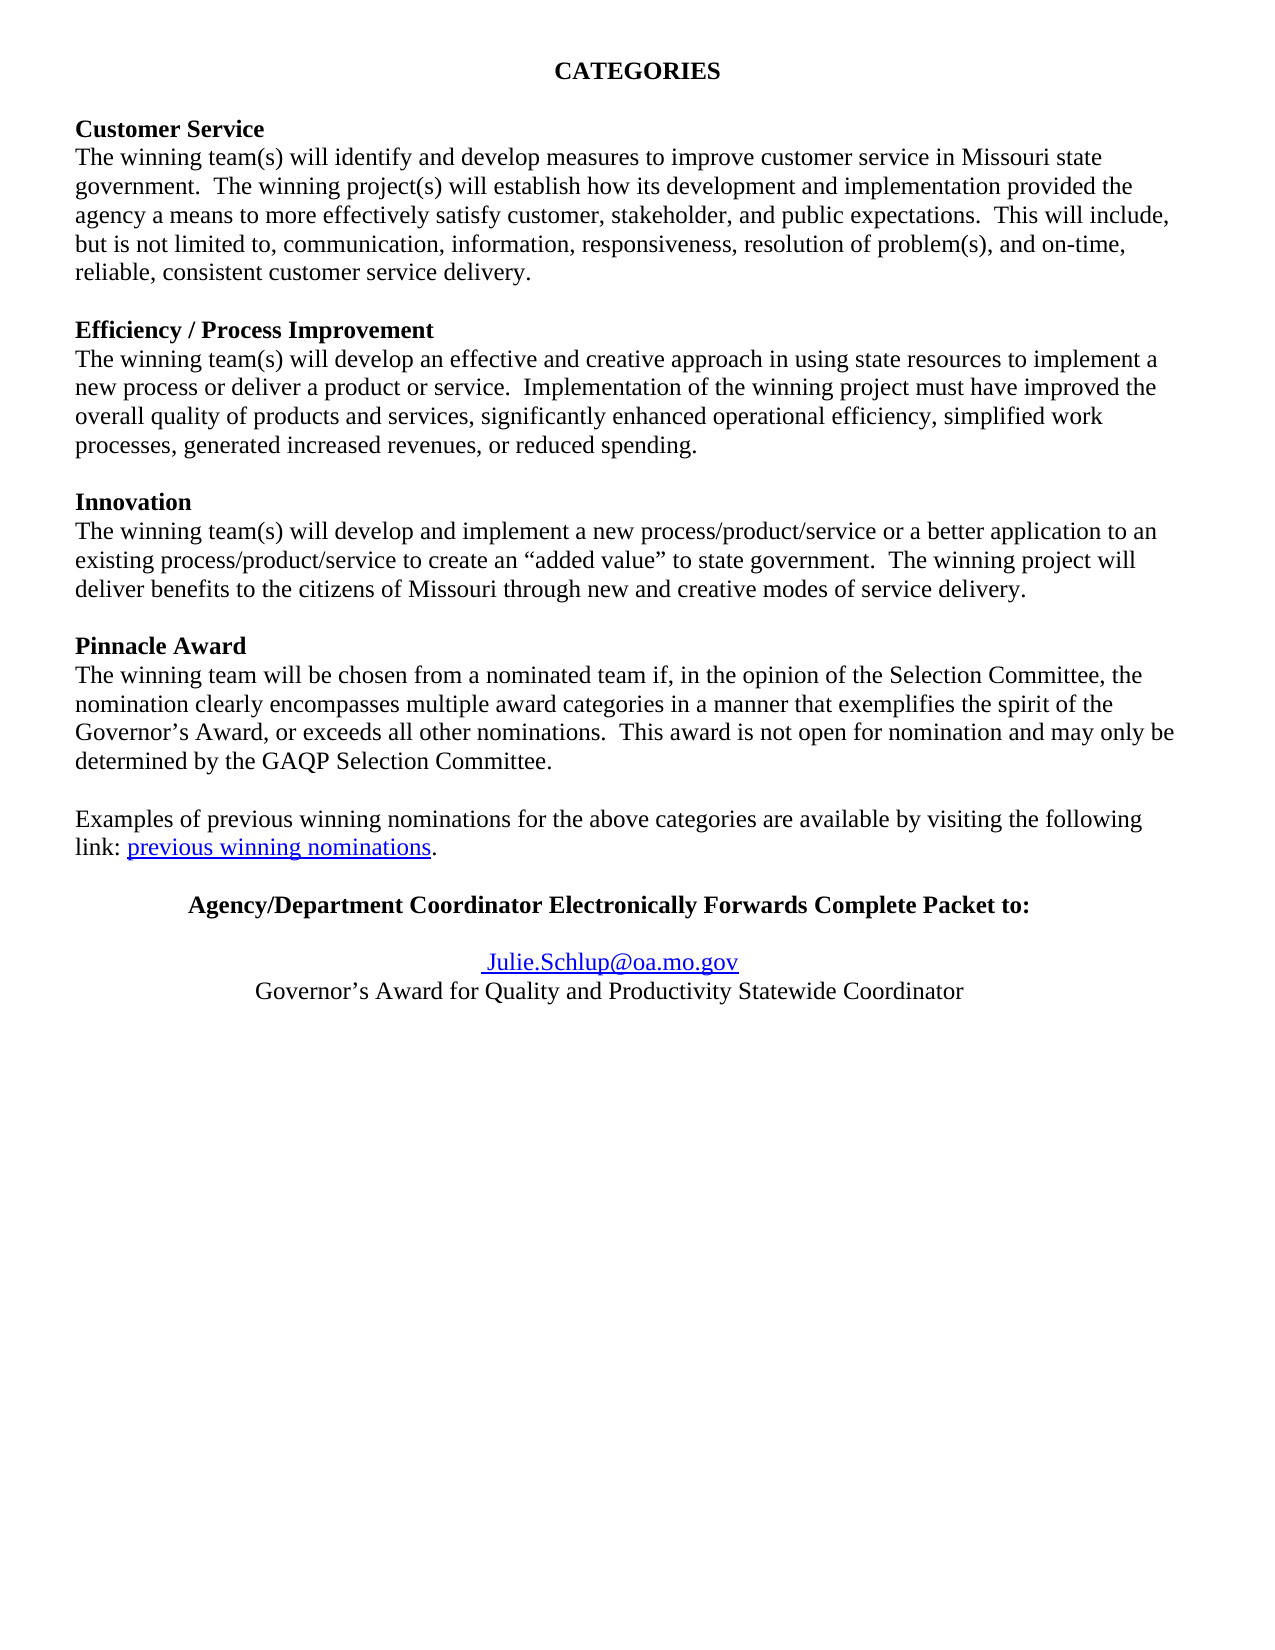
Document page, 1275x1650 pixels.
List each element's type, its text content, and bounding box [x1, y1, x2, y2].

text Efficiency / Process Improvement [75, 315, 1200, 344]
text Pinnacle Award [75, 631, 1200, 660]
text The winning team(s) will develop and implement a new process/product/service or a better application to an existing process/product/service to create an “added value” to state government. The winning project will deliver benefits to the citizens of Missouri through new and creative modes of service delivery. [75, 516, 1200, 602]
text The winning team(s) will identify and develop measures to improve customer service in Missouri state government. The winning project(s) will establish how its development and implementation provided the agency a means to more effectively satisfy customer, stakeholder, and public expectations. This will include, but is not limited to, communication, information, responsiveness, resolution of problem(s), and on-time, reliable, consistent customer service delivery. [75, 142, 1200, 286]
text Julie.Schlup@oa.mo.gov [56, 947, 1162, 976]
text Customer Service [75, 114, 1200, 142]
text Governor’s Award for Quality and Productivity Statewide Coordinator [56, 976, 1162, 1005]
text Innovation [75, 487, 1200, 516]
text Examples of previous winning nominations for the above categories are available by visiting the following link: previous winning nominations. [75, 804, 1162, 861]
text The winning team will be chosen from a nominated team if, in the opinion of the Selection Committee, the nomination clearly encompasses multiple award categories in a manner that exemplifies the spirit of the Governor’s Award, or exceeds all other nominations. This award is not open for nomination and may only be determined by the GAQP Selection Committee. [75, 660, 1200, 775]
text The winning team(s) will develop an effective and creative approach in using state resources to implement a new process or deliver a product or service. Implementation of the winning project must have improved the overall quality of products and services, significantly enhanced operational efficiency, simplified work processes, generated increased revenues, or reduced spending. [75, 344, 1200, 459]
text Agency/Department Coordinator Electronically Forwards Complete Packet to: [56, 890, 1162, 919]
text CATEGORIES [75, 56, 1200, 85]
